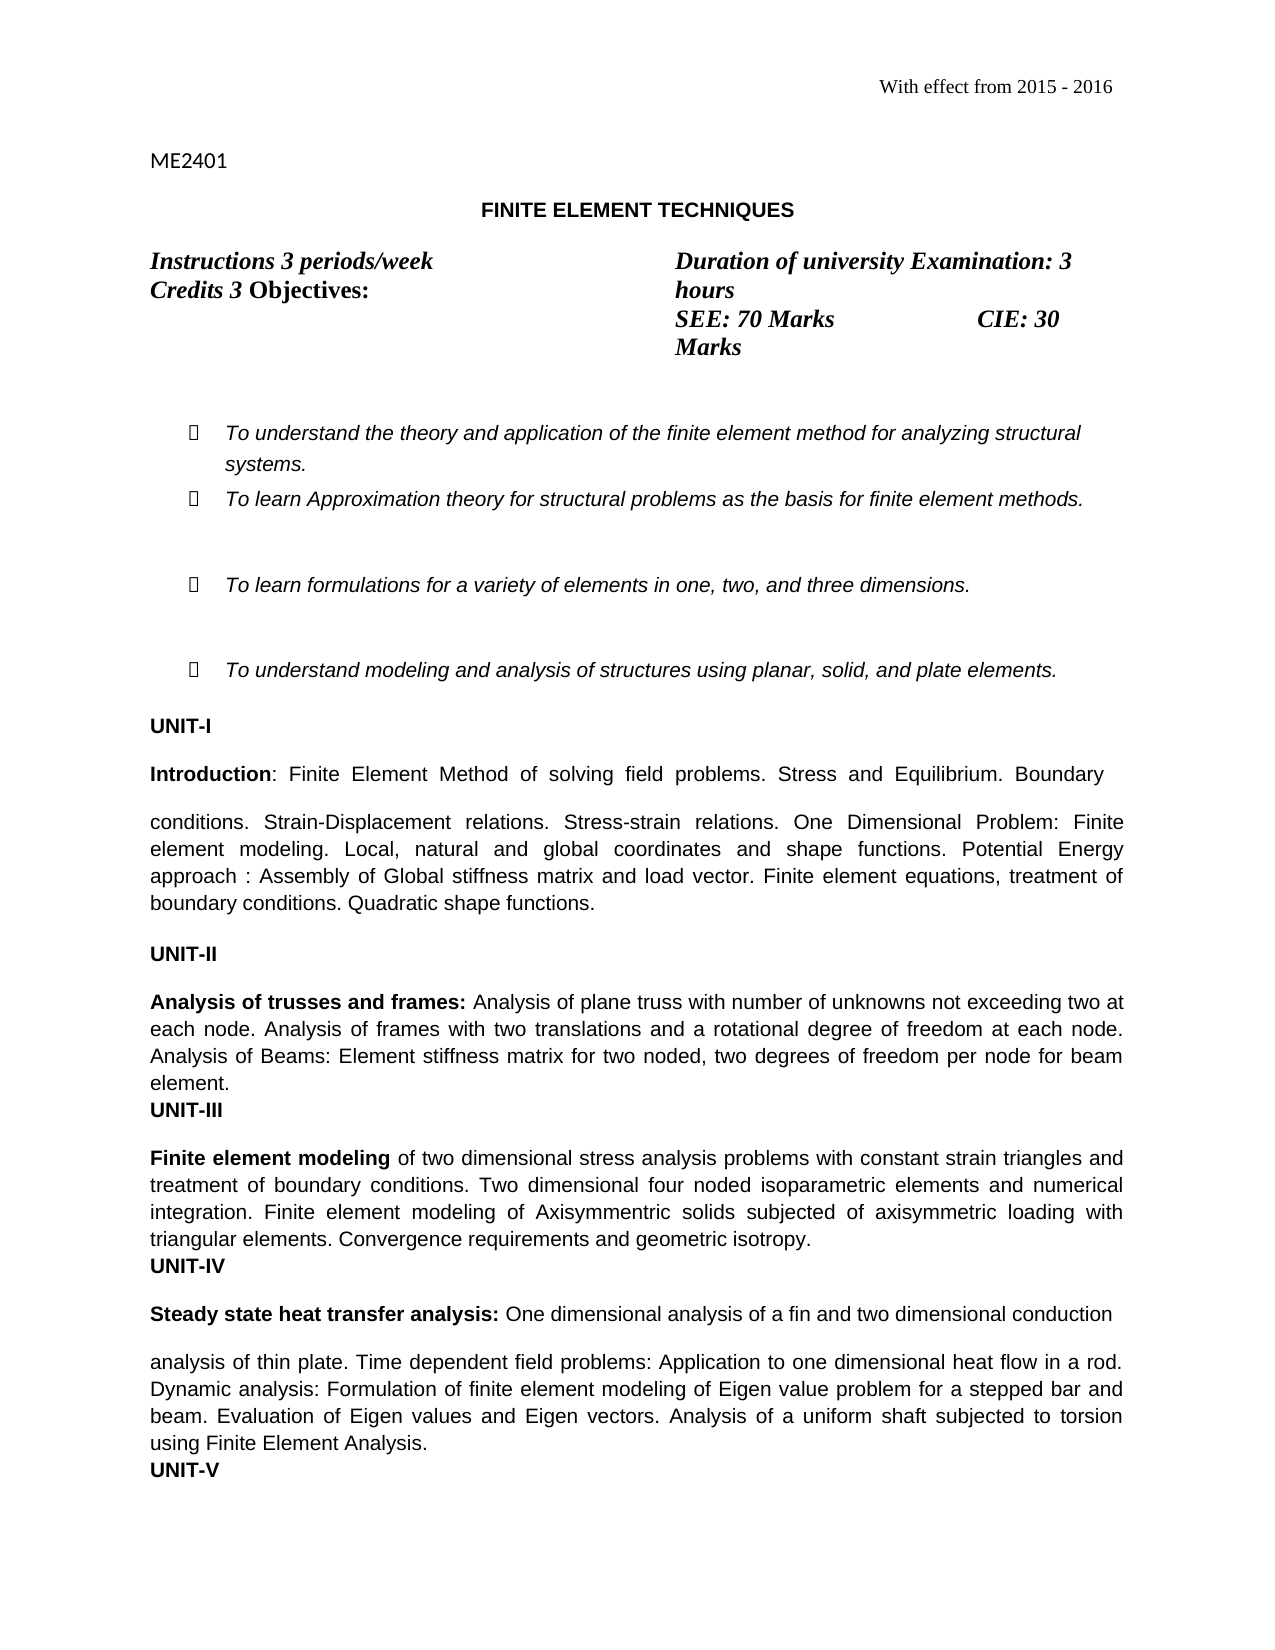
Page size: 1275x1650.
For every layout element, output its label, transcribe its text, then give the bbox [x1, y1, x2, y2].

list To understand modeling and analysis of structures using planar, solid, and plate elements. [187, 647, 1125, 689]
text With effect from 2015 - 2016 [879, 75, 1125, 98]
text UNIT-II [150, 942, 1125, 966]
text UNIT-IV [150, 1253, 1125, 1277]
list To learn Approximation theory for structural problems as the basis for finite element methods. [187, 476, 1125, 519]
text UNIT-I [150, 714, 1125, 738]
text analysis of thin plate. Time dependent field problems: Application to one dimensional heat flow in a rod. Dynamic analysis: Formulation of finite element modeling of Eigen value problem for a stepped bar and beam. Evaluation of Eigen values and Eigen vectors. Analysis of a uniform shaft subjected to torsion using Finite Element Analysis. [150, 1349, 1125, 1454]
list To learn formulations for a variety of elements in one, two, and three dimensions. [187, 561, 1125, 604]
text FINITE ELEMENT TECHNIQUES [150, 198, 1125, 222]
text UNIT-V [150, 1457, 1125, 1481]
text Instructions 3 periods/week Credits 3 Objectives: [150, 246, 471, 304]
text Introduction: Finite Element Method of solving field problems. Stress and Equilibrium. Boundary [150, 762, 1125, 786]
text conditions. Strain-Displacement relations. Stress-strain relations. One Dimensional Problem: Finite element modeling. Local, natural and global coordinates and shape functions. Potential Energy approach : Assembly of Global stiffness matrix and load vector. Finite element equations, treatment of boundary conditions. Quadratic shape functions. [150, 810, 1125, 914]
text SEE: 70 Marks CIE: 30 Marks [675, 304, 1125, 361]
text Steady state heat transfer analysis: One dimensional analysis of a fin and two dimensional conduction [150, 1302, 1125, 1326]
text Duration of university Examination: 3 hours [675, 246, 1125, 304]
text UNIT-III [150, 1098, 1125, 1122]
text ME2401 [150, 146, 1125, 174]
text Analysis of trusses and frames: Analysis of plane truss with number of unknowns not exceeding two at each node. Analysis of frames with two translations and a rotational degree of freedom at each node. Analysis of Beams: Element stiffness matrix for two noded, two degrees of freedom per node for beam element. [150, 990, 1125, 1094]
list To understand the theory and application of the finite element method for analyzing structural systems. [187, 409, 1123, 476]
text Finite element modeling of two dimensional stress analysis problems with constant strain triangles and treatment of boundary conditions. Two dimensional four noded isoparametric elements and numerical integration. Finite element modeling of Axisymmentric solids subjected of axisymmetric loading with triangular elements. Convergence requirements and geometric isotropy. [150, 1146, 1125, 1251]
